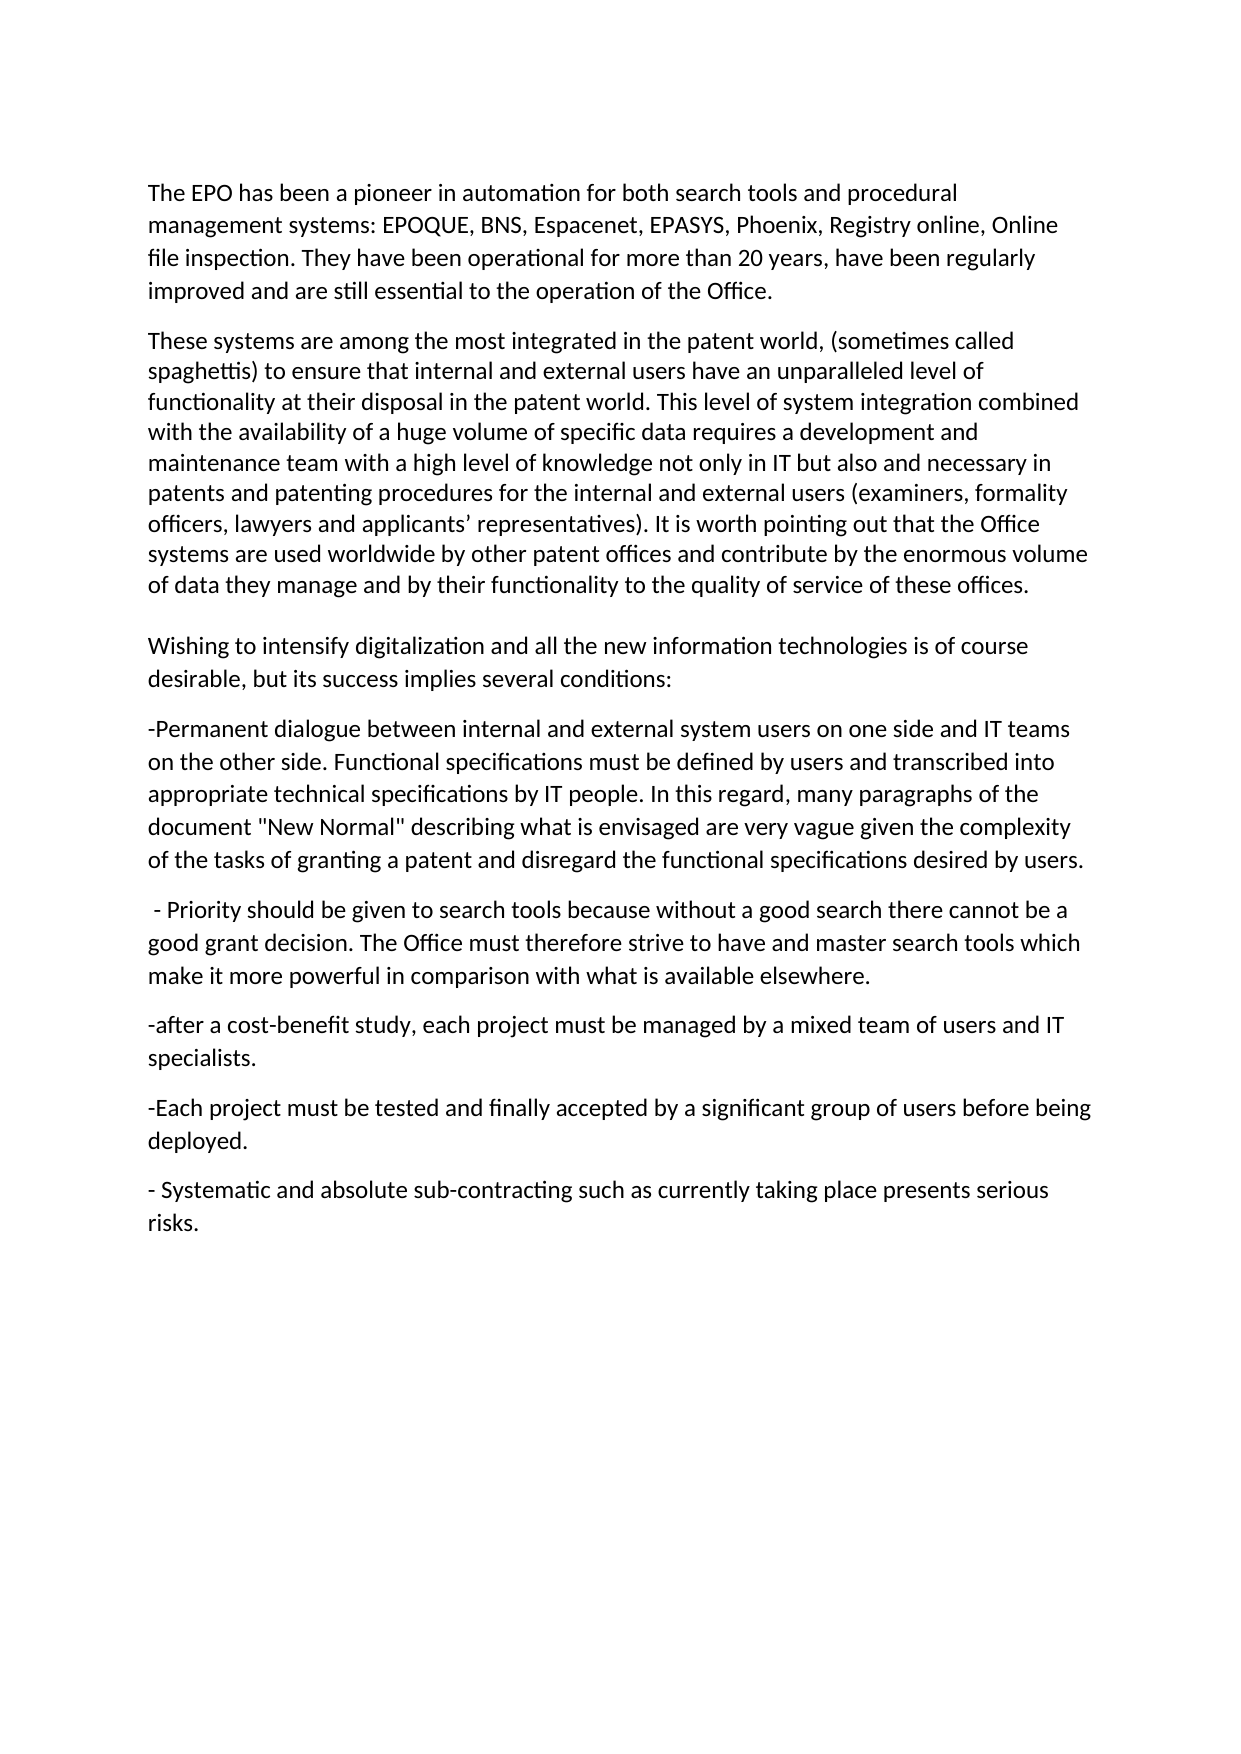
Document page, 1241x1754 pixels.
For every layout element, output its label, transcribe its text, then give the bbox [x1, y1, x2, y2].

text -Each project must be tested and finally accepted by a significant group of users before being deployed. [148, 1092, 1093, 1155]
text These systems are among the most integrated in the patent world, (sometimes called spaghettis) to ensure that internal and external users have an unparalleled level of functionality at their disposal in the patent world. This level of system integration combined with the availability of a huge volume of specific data requires a development and maintenance team with a high level of knowledge not only in IT but also and necessary in patents and patenting procedures for the internal and external users (examiners, formality officers, lawyers and applicants’ representatives). It is worth pointing out that the Office systems are used worldwide by other patent offices and contribute by the enormous volume of data they manage and by their functionality to the quality of service of these offices. [148, 325, 1093, 600]
text - Priority should be given to search tools because without a good search there cannot be a good grant decision. The Office must therefore strive to have and master search tools which make it more powerful in comparison with what is available elsewhere. [148, 894, 1093, 990]
text - Systematic and absolute sub-contracting such as currently taking place presents serious risks. [148, 1174, 1093, 1238]
text -after a cost-benefit study, each project must be managed by a mixed team of users and IT specialists. [148, 1009, 1093, 1073]
text Wishing to intensify digitalization and all the new information technologies is of course desirable, but its success implies several conditions: [148, 630, 1093, 694]
text The EPO has been a pioneer in automation for both search tools and procedural management systems: EPOQUE, BNS, Espacenet, EPASYS, Phoenix, Registry online, Online file inspection. They have been operational for more than 20 years, have been regularly improved and are still essential to the operation of the Office. [148, 177, 1093, 306]
text -Permanent dialogue between internal and external system users on one side and IT teams on the other side. Functional specifications must be defined by users and transcribed into appropriate technical specifications by IT people. In this regard, many paragraphs of the document "New Normal" describing what is envisaged are very vague given the complexity of the tasks of granting a patent and disregard the functional specifications desired by users. [148, 713, 1093, 875]
